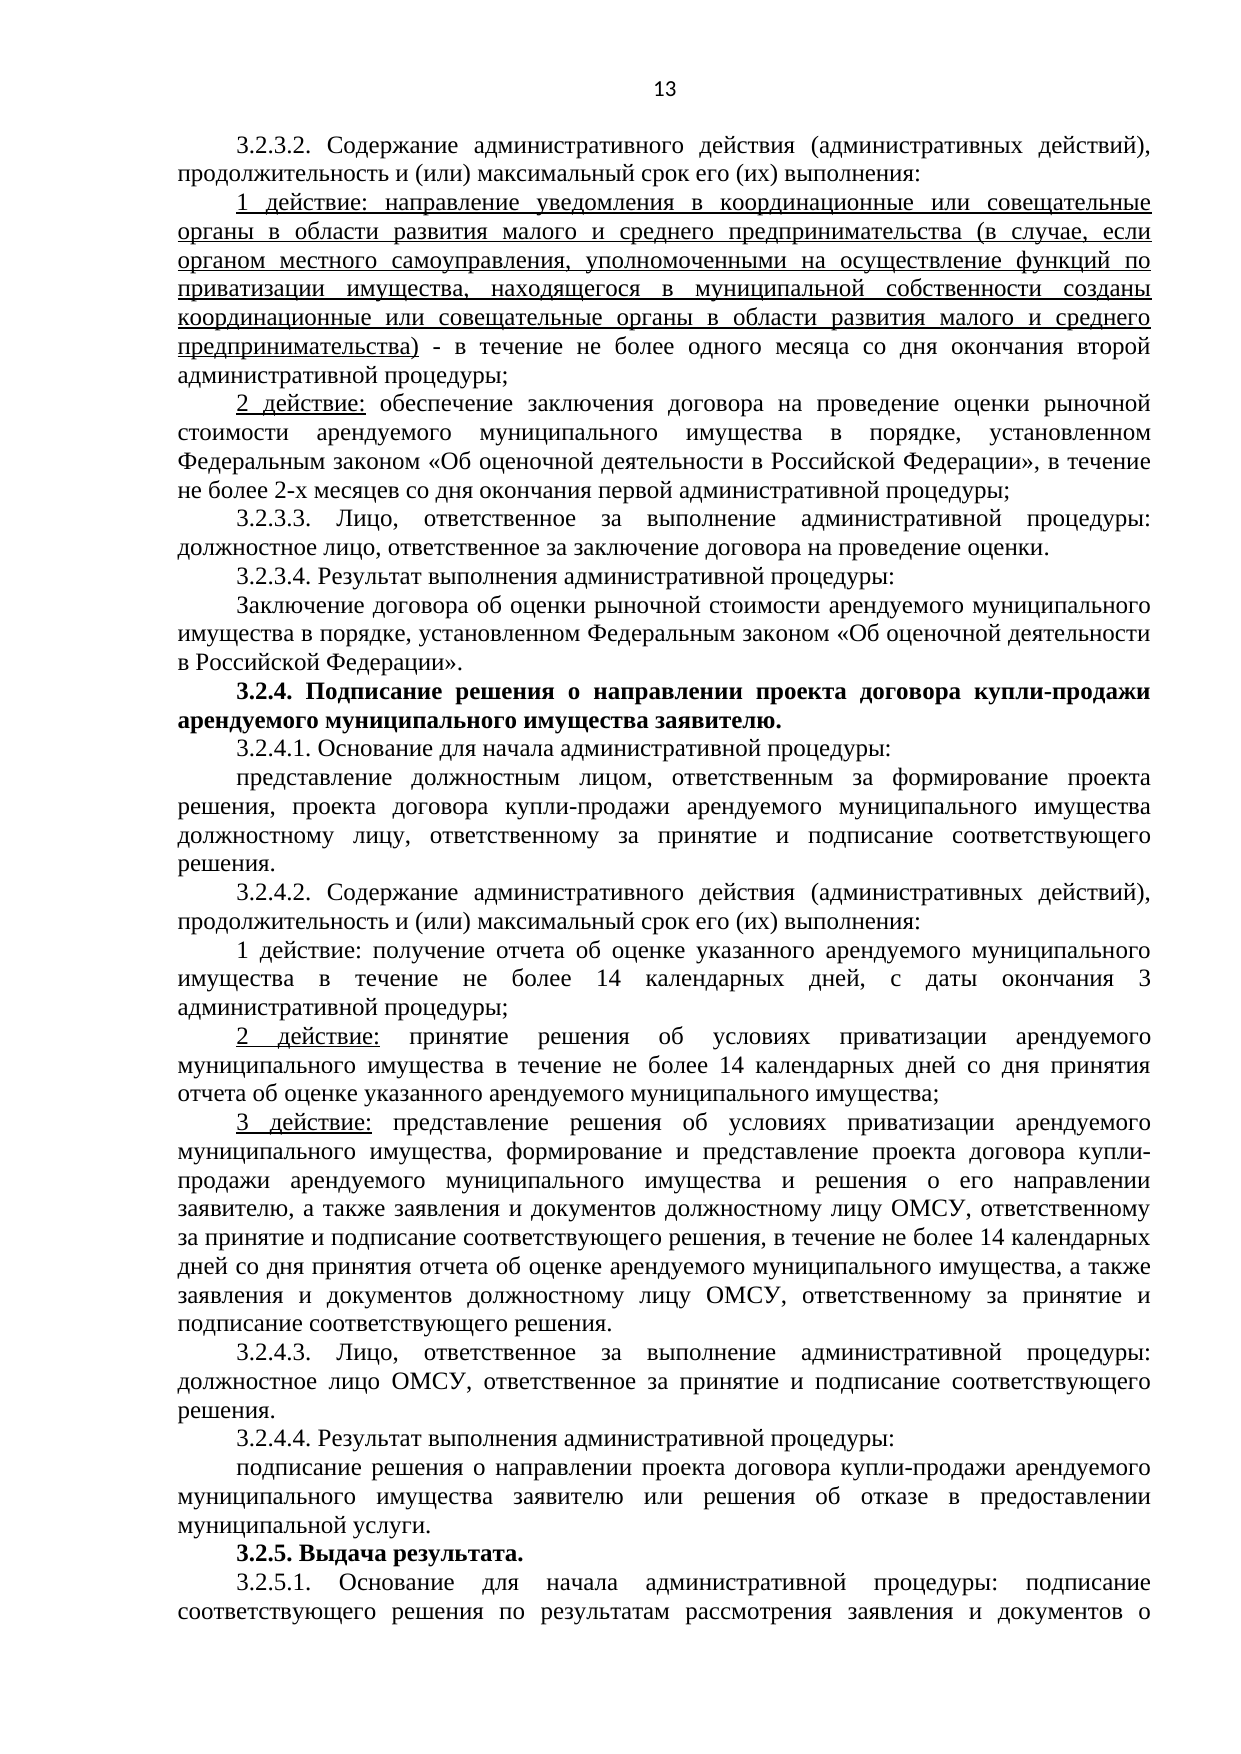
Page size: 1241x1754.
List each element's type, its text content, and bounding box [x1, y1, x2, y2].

text 1 действие: получение отчета об оценке указанного арендуемого муниципального имущества в течение не более 14 календарных дней, с даты окончания 3 административной процедуры; [177, 935, 1152, 1021]
text 3.2.3.2. Содержание административного действия (административных действий), продолжительность и (или) максимальный срок его (их) выполнения: [177, 130, 1152, 187]
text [177, 1567, 1152, 1625]
text представление должностным лицом, ответственным за формирование проекта решения, проекта договора купли-продажи арендуемого муниципального имущества должностному лицу, ответственному за принятие и подписание соответствующего решения. [177, 762, 1152, 877]
text 3.2.4.1. Основание для начала административной процедуры: [177, 733, 1152, 762]
text 3.2.3.4. Результат выполнения административной процедуры: [177, 561, 1152, 590]
text Заключение договора об оценки рыночной стоимости арендуемого муниципального имущества в порядке, установленном Федеральным законом «Об оценочной деятельности в Российской Федерации». [177, 590, 1152, 676]
text подписание решения о направлении проекта договора купли-продажи арендуемого муниципального имущества заявителю или решения об отказе в предоставлении муниципальной услуги. [177, 1452, 1152, 1538]
text 3.2.4. Подписание решения о направлении проекта договора купли-продажи арендуемого муниципального имущества заявителю. [177, 676, 1152, 733]
text 2 действие: обеспечение заключения договора на проведение оценки рыночной стоимости арендуемого муниципального имущества в порядке, установленном Федеральным законом «Об оценочной деятельности в Российской Федерации», в течение не более 2-х месяцев со дня окончания первой административной процедуры; [177, 388, 1152, 503]
text 3.2.4.3. Лицо, ответственное за выполнение административной процедуры: должностное лицо ОМСУ, ответственное за принятие и подписание соответствующего решения. [177, 1337, 1152, 1423]
text 3 действие: представление решения об условиях приватизации арендуемого муниципального имущества, формирование и представление проекта договора купли-продажи арендуемого муниципального имущества и решения о его направлении заявителю, а также заявления и документов должностному лицу ОМСУ, ответственному за принятие и подписание соответствующего решения, в течение не более 14 календарных дней со дня принятия отчета об оценке арендуемого муниципального имущества, а также заявления и документов должностному лицу ОМСУ, ответственному за принятие и подписание соответствующего решения. [177, 1107, 1152, 1337]
text 1 действие: направление уведомления в координационные или совещательные органы в области развития малого и среднего предпринимательства (в случае, если органом местного самоуправления, уполномоченными на осуществление функций по приватизации имущества, находящегося в муниципальной собственности созданы координационные или совещательные органы в области развития малого и среднего предпринимательства) - в течение не более одного месяца со дня окончания второй административной процедуры; [177, 242, 1152, 298]
text 3.2.4.2. Содержание административного действия (административных действий), продолжительность и (или) максимальный срок его (их) выполнения: [177, 877, 1152, 935]
text 3.2.3.3. Лицо, ответственное за выполнение административной процедуры: должностное лицо, ответственное за заключение договора на проведение оценки. [177, 503, 1152, 561]
text 3.2.4.4. Результат выполнения административной процедуры: [177, 1423, 1152, 1452]
text 2 действие: принятие решения об условиях приватизации арендуемого муниципального имущества в течение не более 14 календарных дней со дня принятия отчета об оценке указанного арендуемого муниципального имущества; [177, 1021, 1152, 1107]
text 3.2.5. Выдача результата. [177, 1538, 1152, 1567]
text 1 действие: направление уведомления в координационные или совещательные органы в области развития малого и среднего предпринимательства (в случае, если органом местного самоуправления, уполномоченными на осуществление функций по приватизации имущества, находящегося в муниципальной собственности созданы координационные или совещательные органы в области развития малого и среднего предпринимательства) - в течение не более одного месяца со дня окончания второй административной процедуры; [177, 299, 1152, 388]
text 1 действие: направление уведомления в координационные или совещательные органы в области развития малого и среднего предпринимательства (в случае, если органом местного самоуправления, уполномоченными на осуществление функций по приватизации имущества, находящегося в муниципальной собственности созданы координационные или совещательные органы в области развития малого и среднего предпринимательства) - в течение не более одного месяца со дня окончания второй административной процедуры; [177, 187, 1152, 241]
